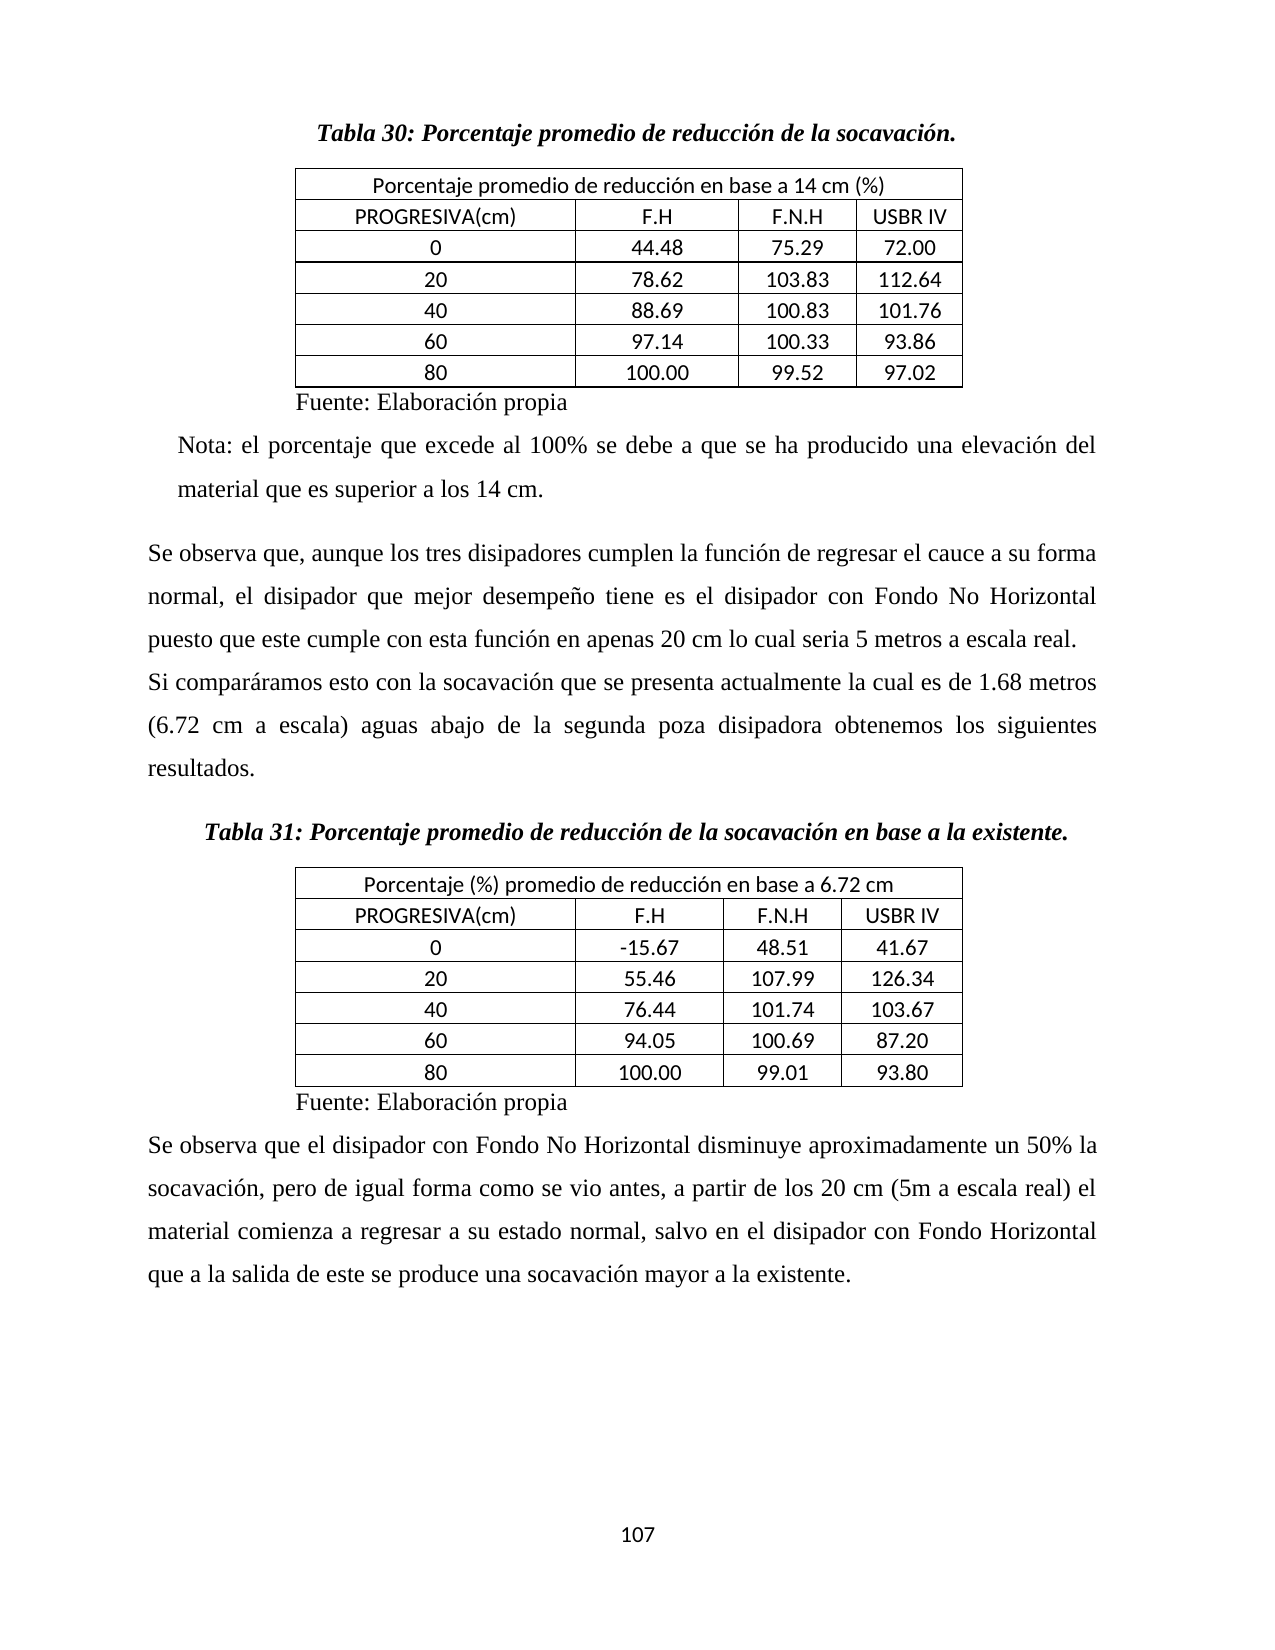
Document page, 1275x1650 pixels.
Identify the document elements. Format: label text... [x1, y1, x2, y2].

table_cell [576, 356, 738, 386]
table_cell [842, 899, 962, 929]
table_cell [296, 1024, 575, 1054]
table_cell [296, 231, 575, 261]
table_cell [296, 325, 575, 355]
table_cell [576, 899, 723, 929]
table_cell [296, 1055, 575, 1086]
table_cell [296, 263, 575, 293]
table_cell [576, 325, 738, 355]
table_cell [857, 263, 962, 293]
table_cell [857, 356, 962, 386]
list Si comparáramos esto con la socavación que se presenta actualmente la cual es de 1.68 metros (6.72 cm a escala) aguas abajo de la segunda poza disipadora obtenemos los siguientes resultados. [148, 667, 1098, 782]
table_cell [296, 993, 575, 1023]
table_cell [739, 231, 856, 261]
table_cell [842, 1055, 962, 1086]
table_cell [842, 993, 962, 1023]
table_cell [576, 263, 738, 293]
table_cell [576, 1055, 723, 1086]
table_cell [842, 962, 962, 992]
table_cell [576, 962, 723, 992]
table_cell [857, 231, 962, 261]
text Tabla 31: Porcentaje promedio de reducción de la socavación en base a la existente. [177, 817, 1098, 846]
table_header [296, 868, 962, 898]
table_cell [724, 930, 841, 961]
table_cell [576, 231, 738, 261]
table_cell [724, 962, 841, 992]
text Nota: el porcentaje que excede al 100% se debe a que se ha producido una elevación del material que es superior a los 14 cm. [177, 431, 1098, 502]
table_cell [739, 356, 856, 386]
text Fuente: Elaboración propia [295, 387, 1098, 416]
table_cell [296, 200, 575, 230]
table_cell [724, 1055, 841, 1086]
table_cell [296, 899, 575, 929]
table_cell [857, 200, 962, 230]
text Fuente: Elaboración propia [295, 1087, 1098, 1115]
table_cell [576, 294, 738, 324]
list Se observa que el disipador con Fondo No Horizontal disminuye aproximadamente un 50% la socavación, pero de igual forma como se vio antes, a partir de los 20 cm (5m a escala real) el material comienza a regresar a su estado normal, salvo en el disipador con Fondo Horizontal que a la salida de este se produce una socavación mayor a la existente. [148, 1130, 1098, 1288]
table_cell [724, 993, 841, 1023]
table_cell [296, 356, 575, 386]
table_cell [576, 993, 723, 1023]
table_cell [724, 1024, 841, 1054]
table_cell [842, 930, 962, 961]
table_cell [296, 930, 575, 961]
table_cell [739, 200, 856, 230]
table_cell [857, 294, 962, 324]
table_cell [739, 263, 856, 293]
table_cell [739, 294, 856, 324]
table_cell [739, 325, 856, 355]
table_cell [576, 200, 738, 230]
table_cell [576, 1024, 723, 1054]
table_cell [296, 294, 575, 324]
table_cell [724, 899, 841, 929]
list Se observa que, aunque los tres disipadores cumplen la función de regresar el cauce a su forma normal, el disipador que mejor desempeño tiene es el disipador con Fondo No Horizontal puesto que este cumple con esta función en apenas 20 cm lo cual seria 5 metros a escala real. [148, 538, 1098, 653]
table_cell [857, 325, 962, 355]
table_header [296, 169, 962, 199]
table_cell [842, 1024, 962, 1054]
text Tabla 30: Porcentaje promedio de reducción de la socavación. [177, 118, 1098, 147]
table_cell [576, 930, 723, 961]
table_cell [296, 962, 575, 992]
